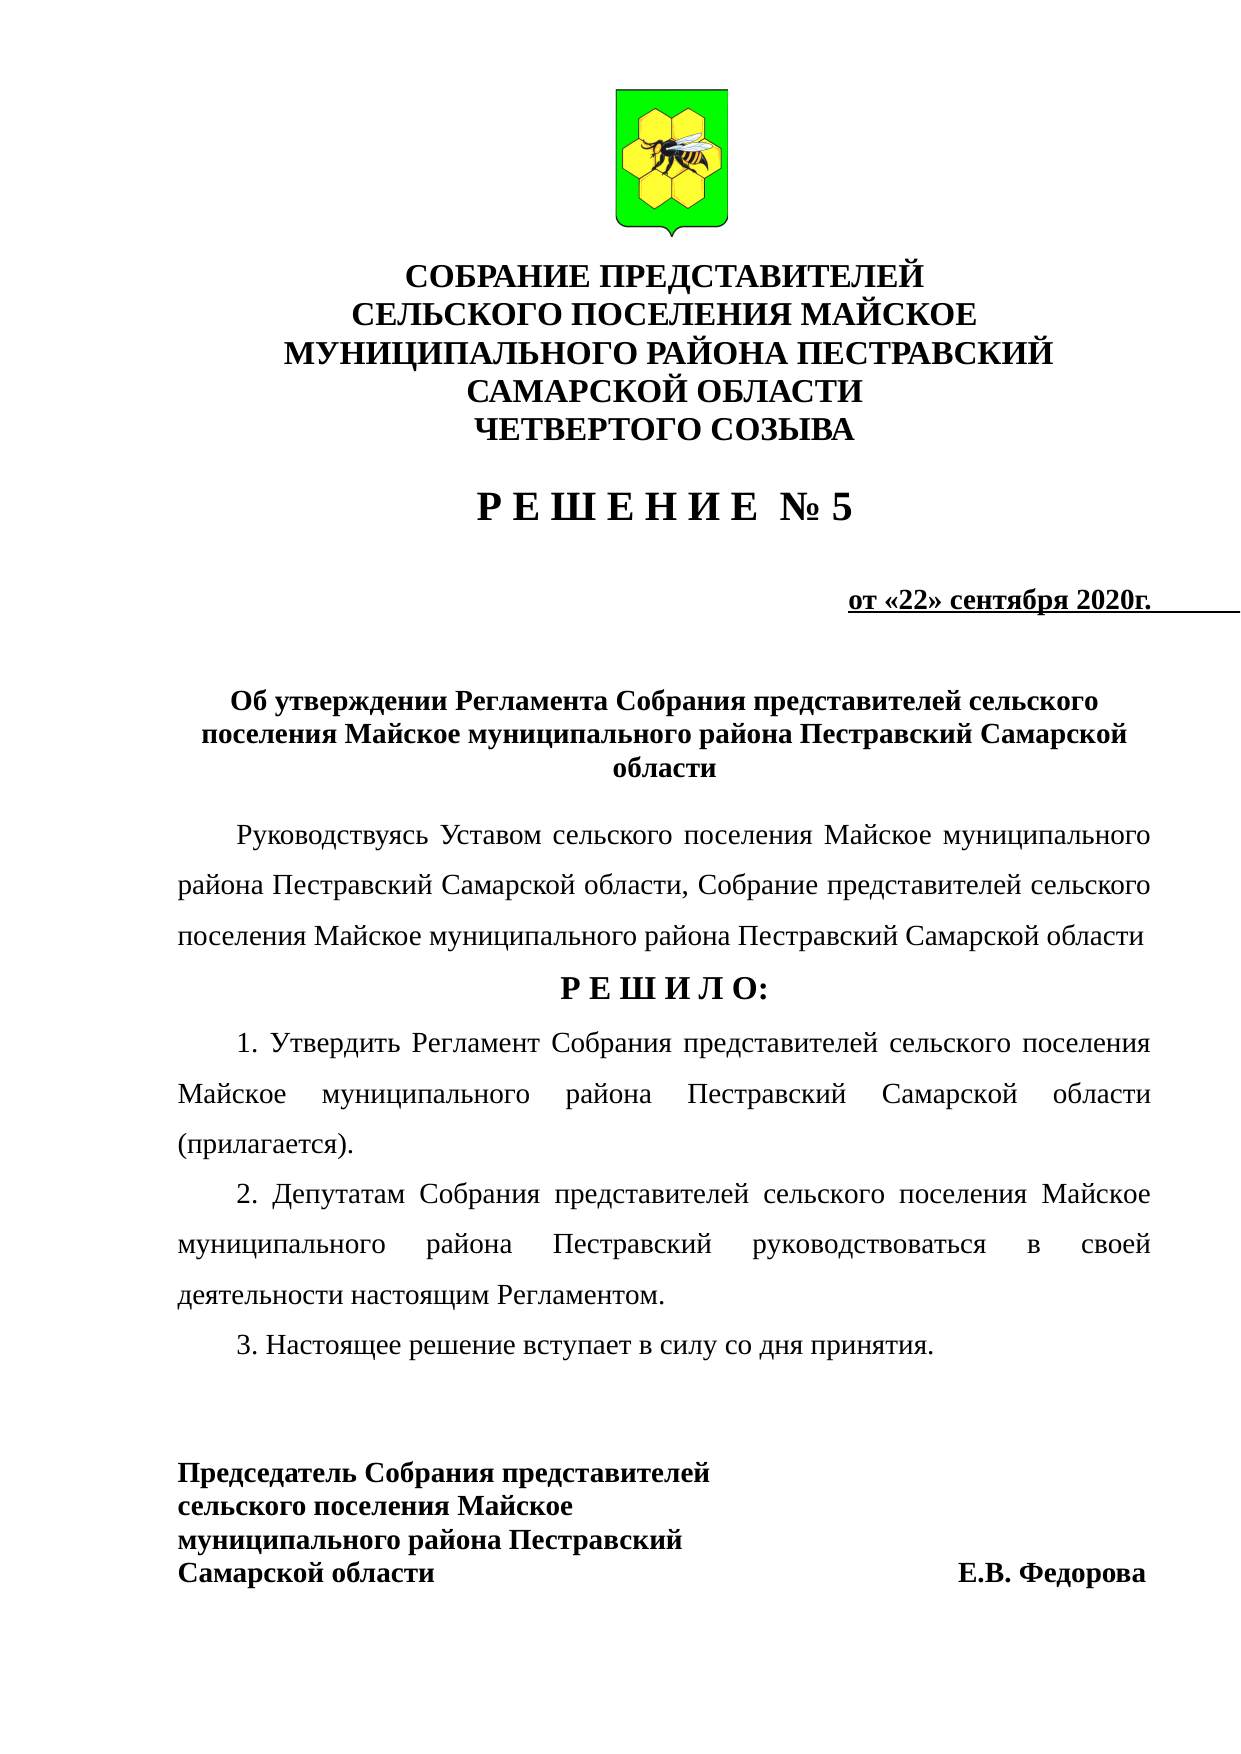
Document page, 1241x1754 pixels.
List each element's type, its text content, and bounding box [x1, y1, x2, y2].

subtitle САМАРСКОЙ ОБЛАСТИ [177, 371, 1152, 410]
subtitle СОБРАНИЕ ПРЕДСТАВИТЕЛЕЙ [177, 256, 1152, 295]
text сельского поселения Майское [177, 1488, 1152, 1522]
text 3. Настоящее решение вступает в силу со дня принятия. [177, 1327, 1152, 1361]
text 2. Депутатам Собрания представителей сельского поселения Майское муниципального района Пестравский руководствоваться в своей деятельности настоящим Регламентом. [177, 1176, 1152, 1311]
text Об утверждении Регламента Собрания представителей сельского поселения Майское муниципального района Пестравский Самарской области [177, 683, 1152, 783]
text Руководствуясь Уставом сельского поселения Майское муниципального района Пестравский Самарской области, Собрание представителей сельского поселения Майское муниципального района Пестравский Самарской области [177, 817, 1152, 951]
subtitle МУНИЦИПАЛЬНОГО РАЙОНА ПЕСТРАВСКИЙ [177, 333, 1152, 371]
subtitle ЧЕТВЕРТОГО СОЗЫВА Р Е Ш Е Н И Е № 5 [177, 410, 1152, 529]
text Р Е Ш И Л О: [177, 968, 1152, 1006]
text Самарской области Е.В. Федорова [177, 1555, 1152, 1589]
text 1. Утвердить Регламент Собрания представителей сельского поселения Майское муниципального района Пестравский Самарской области (прилагается). [177, 1025, 1152, 1159]
picture [615, 89, 728, 237]
text Председатель Собрания представителей [177, 1455, 1152, 1488]
text муниципального района Пестравский [177, 1522, 1152, 1555]
text от «22» сентября 2020г. [177, 582, 1152, 616]
subtitle СЕЛЬСКОГО ПОСЕЛЕНИЯ МАЙСКОЕ [177, 295, 1152, 333]
